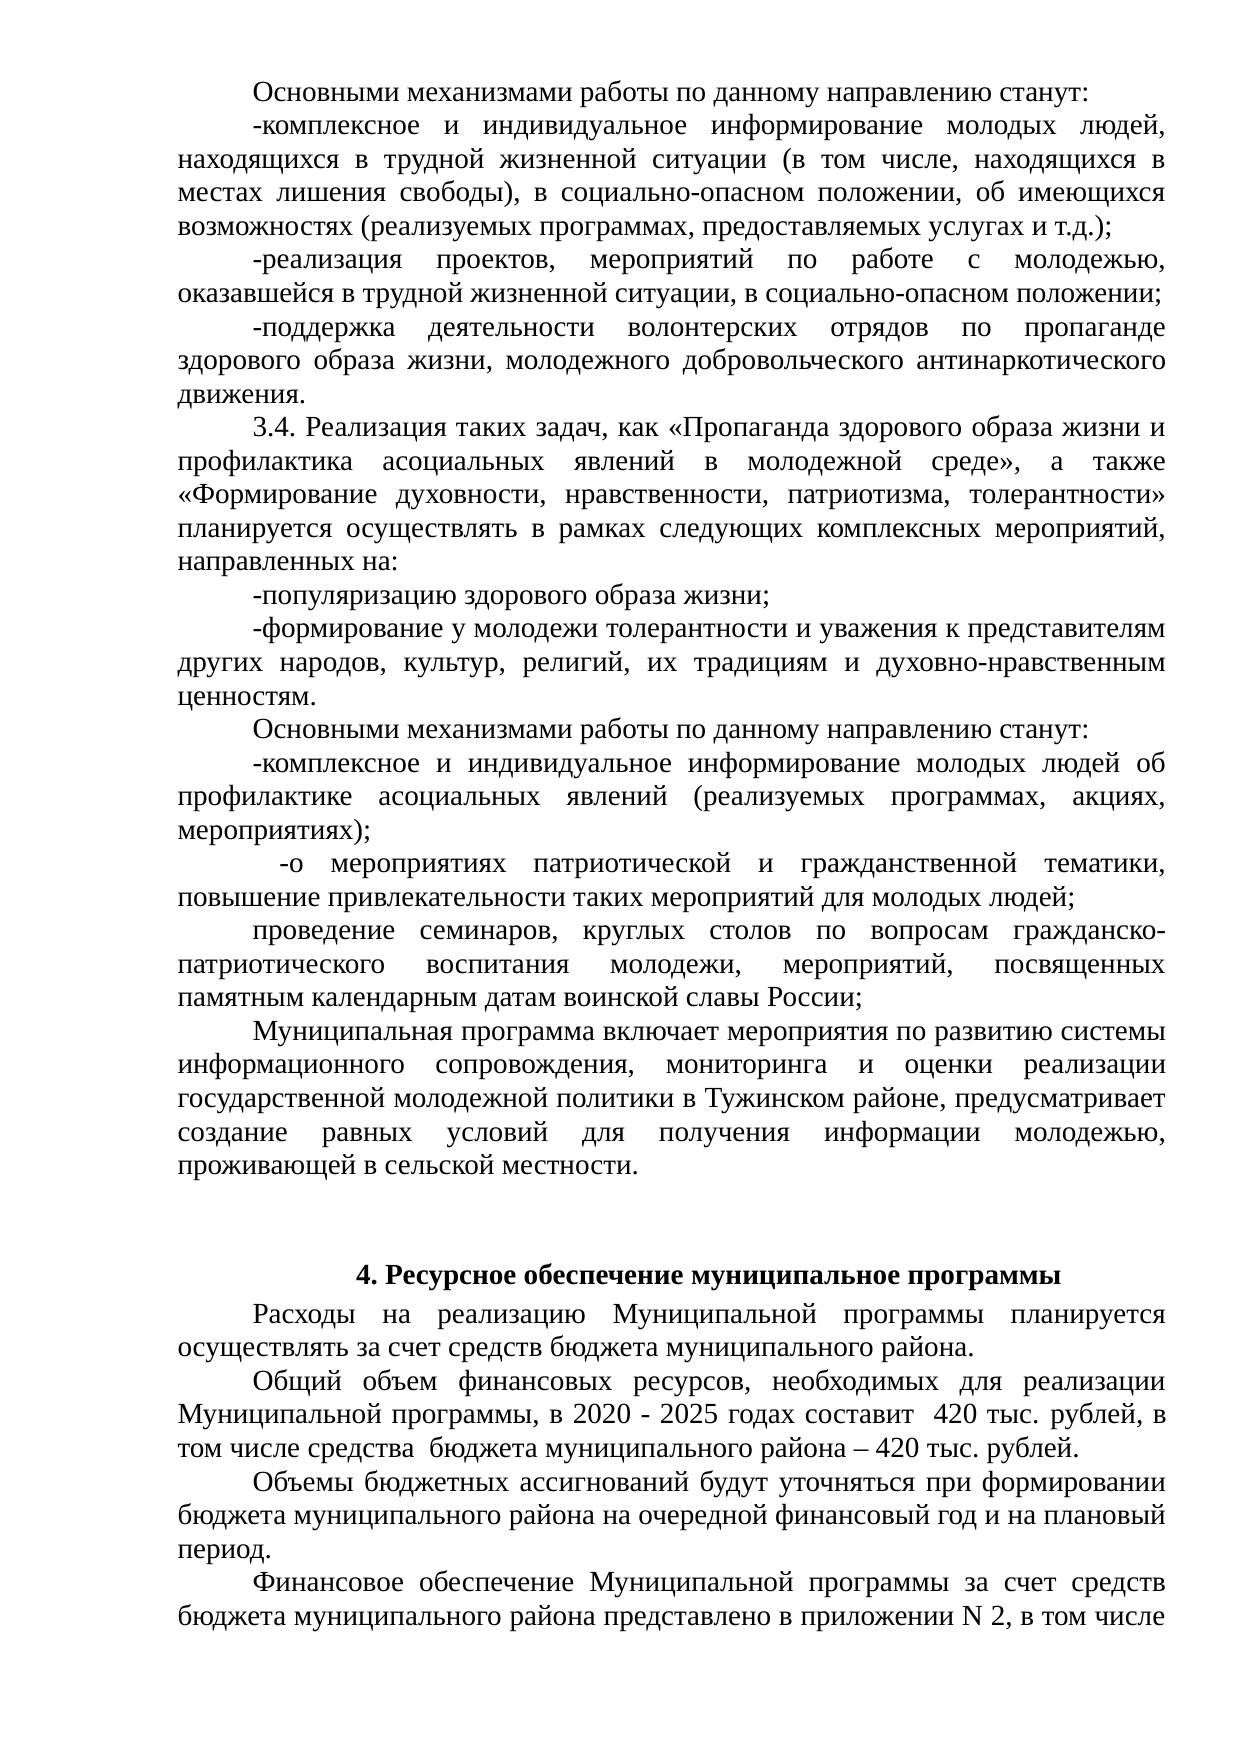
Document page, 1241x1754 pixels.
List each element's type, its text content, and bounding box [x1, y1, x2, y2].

text -формирование у молодежи толерантности и уважения к представителям других народов, культур, религий, их традициям и духовно-нравственным ценностям. [177, 611, 1166, 711]
text Основными механизмами работы по данному направлению станут: [177, 74, 1166, 107]
text -комплексное и индивидуальное информирование молодых людей об профилактике асоциальных явлений (реализуемых программах, акциях, мероприятиях); [177, 745, 1166, 845]
text -популяризацию здорового образа жизни; [177, 577, 1166, 611]
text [177, 1564, 1166, 1631]
text Объемы бюджетных ассигнований будут уточняться при формировании бюджета муниципального района на очередной финансовый год и на плановый период. [177, 1464, 1166, 1564]
text проведение семинаров, круглых столов по вопросам гражданско-патриотического воспитания молодежи, мероприятий, посвященных памятным календарным датам воинской славы России; [177, 912, 1166, 1013]
text -о мероприятиях патриотической и гражданственной тематики, повышение привлекательности таких мероприятий для молодых людей; [177, 845, 1166, 912]
text Расходы на реализацию Муниципальной программы планируется осуществлять за счет средств бюджета муниципального района. [177, 1296, 1166, 1363]
text 3.4. Реализация таких задач, как «Пропаганда здорового образа жизни и профилактика асоциальных явлений в молодежной среде», а также «Формирование духовности, нравственности, патриотизма, толерантности» планируется осуществлять в рамках следующих комплексных мероприятий, направленных на: [177, 409, 1166, 577]
text -реализация проектов, мероприятий по работе с молодежью, оказавшейся в трудной жизненной ситуации, в социально-опасном положении; [177, 242, 1166, 309]
text Общий объем финансовых ресурсов, необходимых для реализации Муниципальной программы, в 2020 - 2025 годах составит 420 тыс. рублей, в том числе средства бюджета муниципального района – 420 тыс. рублей. [177, 1363, 1166, 1464]
text Муниципальная программа включает мероприятия по развитию системы информационного сопровождения, мониторинга и оценки реализации государственной молодежной политики в Тужинском районе, предусматривает создание равных условий для получения информации молодежью, проживающей в сельской местности. [177, 1013, 1166, 1181]
text -поддержка деятельности волонтерских отрядов по пропаганде здорового образа жизни, молодежного добровольческого антинаркотического движения. [177, 309, 1166, 409]
text Основными механизмами работы по данному направлению станут: [177, 711, 1166, 745]
text 4. Ресурсное обеспечение муниципальное программы [177, 1257, 1167, 1291]
text -комплексное и индивидуальное информирование молодых людей, находящихся в трудной жизненной ситуации (в том числе, находящихся в местах лишения свободы), в социально-опасном положении, об имеющихся возможностях (реализуемых программах, предоставляемых услугах и т.д.); [177, 107, 1166, 242]
